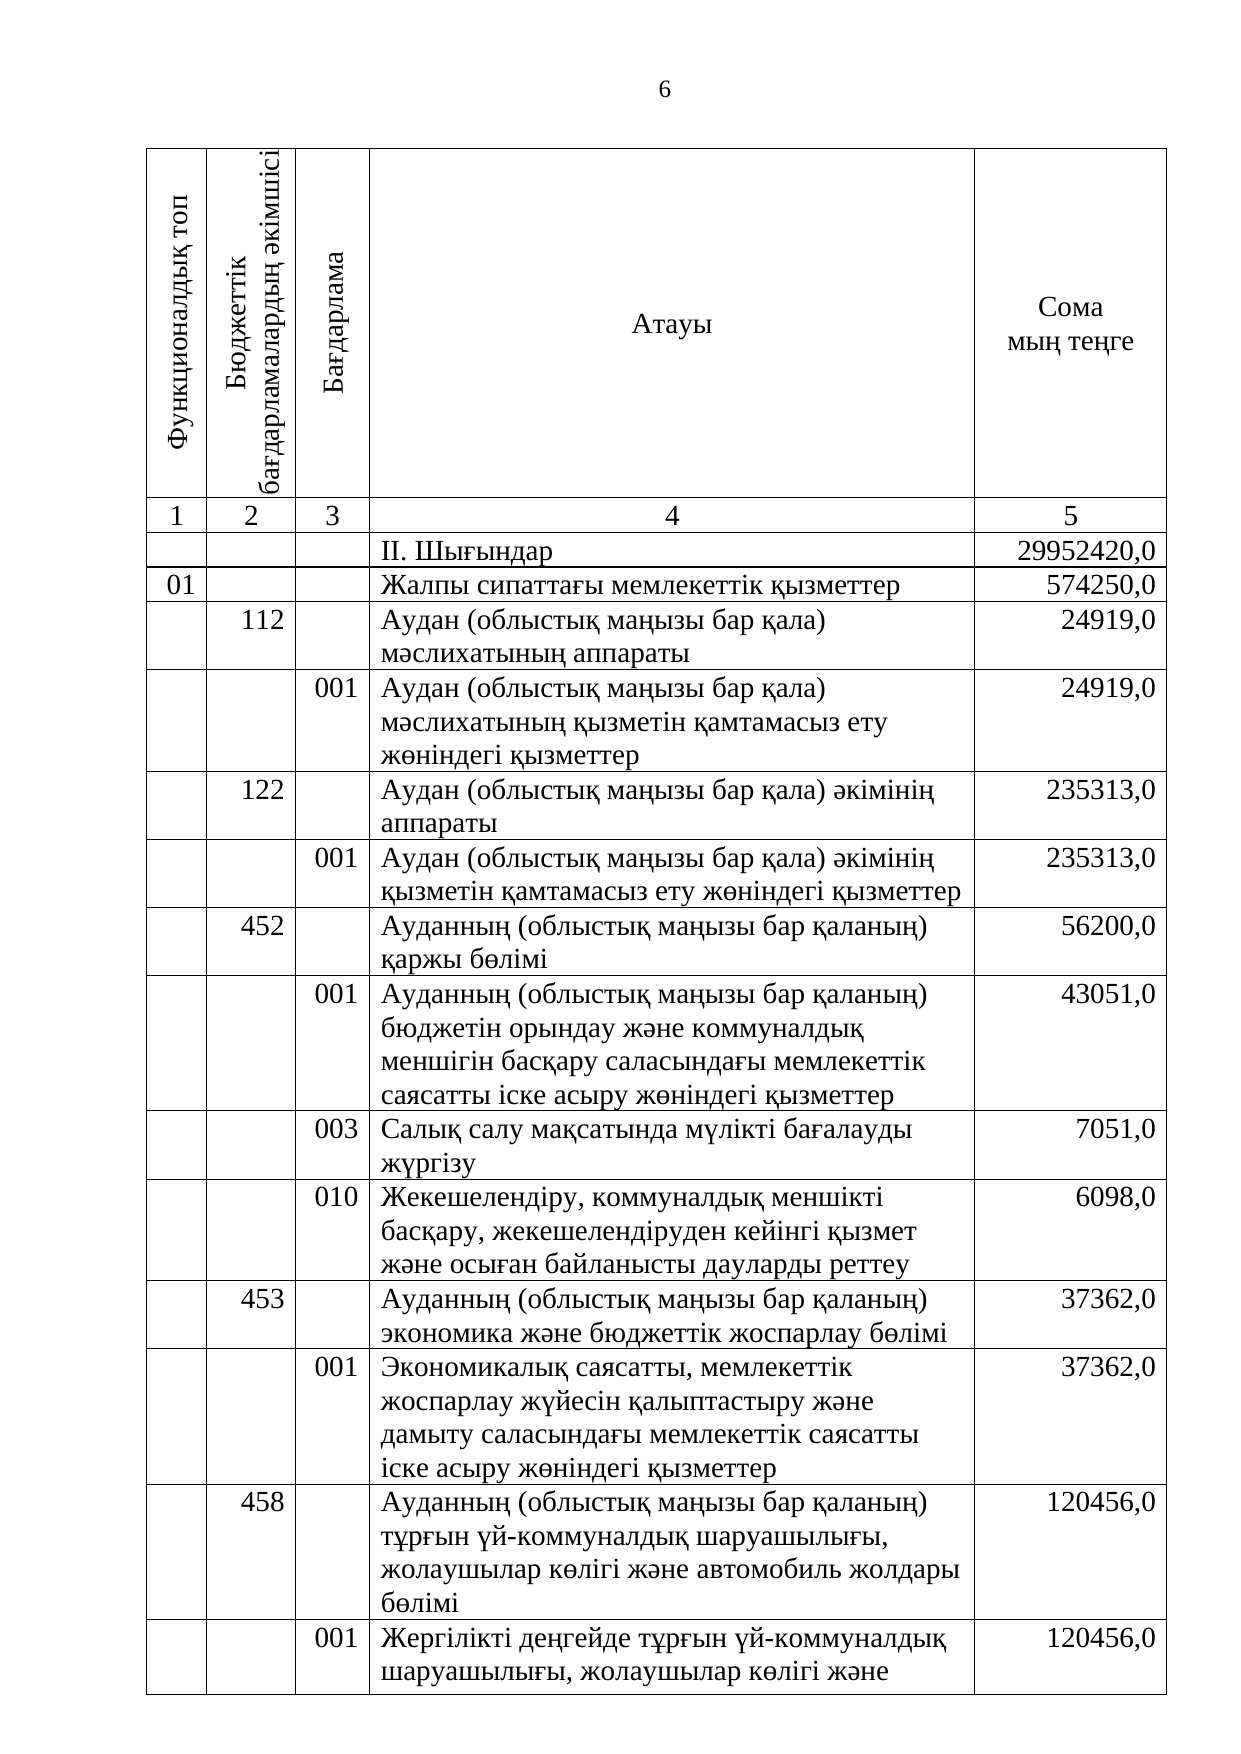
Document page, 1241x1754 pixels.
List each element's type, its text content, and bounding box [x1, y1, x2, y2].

table_cell Жекешелендіру, коммуналдық меншікті басқару, жекешелендіруден кейінгі қызмет және осыған байланысты дауларды реттеу [370, 1180, 974, 1280]
table_cell 37362,0 [975, 1281, 1166, 1348]
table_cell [370, 1620, 974, 1694]
table_cell [207, 840, 295, 907]
table_cell 7051,0 [975, 1111, 1166, 1178]
table_cell 452 [207, 908, 295, 975]
table_cell [296, 908, 369, 975]
table_cell 453 [207, 1281, 295, 1348]
table_cell Ауданның (облыстық маңызы бар қаланың) тұрғын үй-коммуналдық шаруашылығы, жолаушылар көлігі және автомобиль жолдары бөлімі [370, 1485, 974, 1619]
table_cell II. Шығындар [370, 533, 974, 566]
table_cell 235313,0 [975, 772, 1166, 839]
table_cell Экономикалық саясатты, мемлекеттік жоспарлау жүйесін қалыптастыру және дамыту саласындағы мемлекеттік саясатты іске асыру жөніндегі қызметтер [370, 1349, 974, 1483]
table_cell Ауданның (облыстық маңызы бар қаланың) қаржы бөлімі [370, 908, 974, 975]
table_cell 1 [147, 498, 206, 532]
table_cell [207, 568, 295, 601]
table_cell [147, 670, 206, 771]
table_cell 122 [207, 772, 295, 839]
table_header Сома мың теңге [975, 149, 1166, 497]
table_cell [207, 1349, 295, 1483]
table_cell Ауданның (облыстық маңызы бар қаланың) экономика және бюджеттік жоспарлау бөлімі [370, 1281, 974, 1348]
table_cell 3 [296, 498, 369, 532]
table_cell [147, 840, 206, 907]
table_cell 001 [296, 1620, 369, 1694]
table_cell [207, 976, 295, 1110]
table_cell [147, 1180, 206, 1280]
table_header Функционалдық топ [147, 149, 206, 497]
table_cell [296, 1281, 369, 1348]
table_cell [147, 1349, 206, 1483]
table_cell [207, 1180, 295, 1280]
table_cell 010 [296, 1180, 369, 1280]
table_cell Аудан (облыстық маңызы бар қала) мәслихатының қызметін қамтамасыз ету жөніндегі қызметтер [370, 670, 974, 771]
table_cell 56200,0 [975, 908, 1166, 975]
table_cell 003 [296, 1111, 369, 1178]
table_cell [147, 976, 206, 1110]
table_cell Салық салу мақсатында мүлікті бағалауды жүргізу [370, 1111, 974, 1178]
table_cell Жалпы сипаттағы мемлекеттiк қызметтер [370, 568, 974, 601]
table_header Атауы [370, 149, 974, 497]
table_cell 574250,0 [975, 568, 1166, 601]
table_cell 120456,0 [975, 1485, 1166, 1619]
table_cell 01 [147, 568, 206, 601]
table_cell [296, 772, 369, 839]
table_cell [296, 533, 369, 566]
table_cell 001 [296, 840, 369, 907]
table_cell [296, 568, 369, 601]
table_cell [147, 602, 206, 669]
table_cell 4 [370, 498, 974, 532]
table_cell 24919,0 [975, 602, 1166, 669]
table_cell 120456,0 [975, 1620, 1166, 1694]
table_cell 29952420,0 [975, 533, 1166, 566]
table_cell [147, 772, 206, 839]
table_header Бағдарлама [296, 149, 369, 497]
table_cell Аудан (облыстық маңызы бар қала) әкімінің аппараты [370, 772, 974, 839]
table_cell [296, 1485, 369, 1619]
table_cell 6098,0 [975, 1180, 1166, 1280]
table_cell 235313,0 [975, 840, 1166, 907]
table_cell Аудан (облыстық маңызы бар қала) мәслихатының аппараты [370, 602, 974, 669]
table_cell [147, 1111, 206, 1178]
table_cell [147, 1485, 206, 1619]
table_cell 24919,0 [975, 670, 1166, 771]
table_cell 001 [296, 670, 369, 771]
table_cell [296, 602, 369, 669]
table_cell 001 [296, 976, 369, 1110]
table_cell 43051,0 [975, 976, 1166, 1110]
table_cell [207, 1111, 295, 1178]
table_cell 001 [296, 1349, 369, 1483]
table_cell 112 [207, 602, 295, 669]
table_cell [147, 1620, 206, 1694]
table_header Бюджеттік бағдарламалардың әкімшісі [207, 149, 295, 497]
table_cell [207, 1620, 295, 1694]
table_cell [207, 533, 295, 566]
table_cell 458 [207, 1485, 295, 1619]
table_cell 5 [975, 498, 1166, 532]
table_cell [147, 533, 206, 566]
table_cell Аудан (облыстық маңызы бар қала) әкімінің қызметін қамтамасыз ету жөніндегі қызметтер [370, 840, 974, 907]
table_cell Ауданның (облыстық маңызы бар қаланың) бюджетін орындау және коммуналдық меншігін басқару саласындағы мемлекеттік саясатты іске асыру жөніндегі қызметтер [370, 976, 974, 1110]
table_cell [147, 1281, 206, 1348]
table_cell [207, 670, 295, 771]
table_cell 37362,0 [975, 1349, 1166, 1483]
table_cell [147, 908, 206, 975]
table_cell 2 [207, 498, 295, 532]
